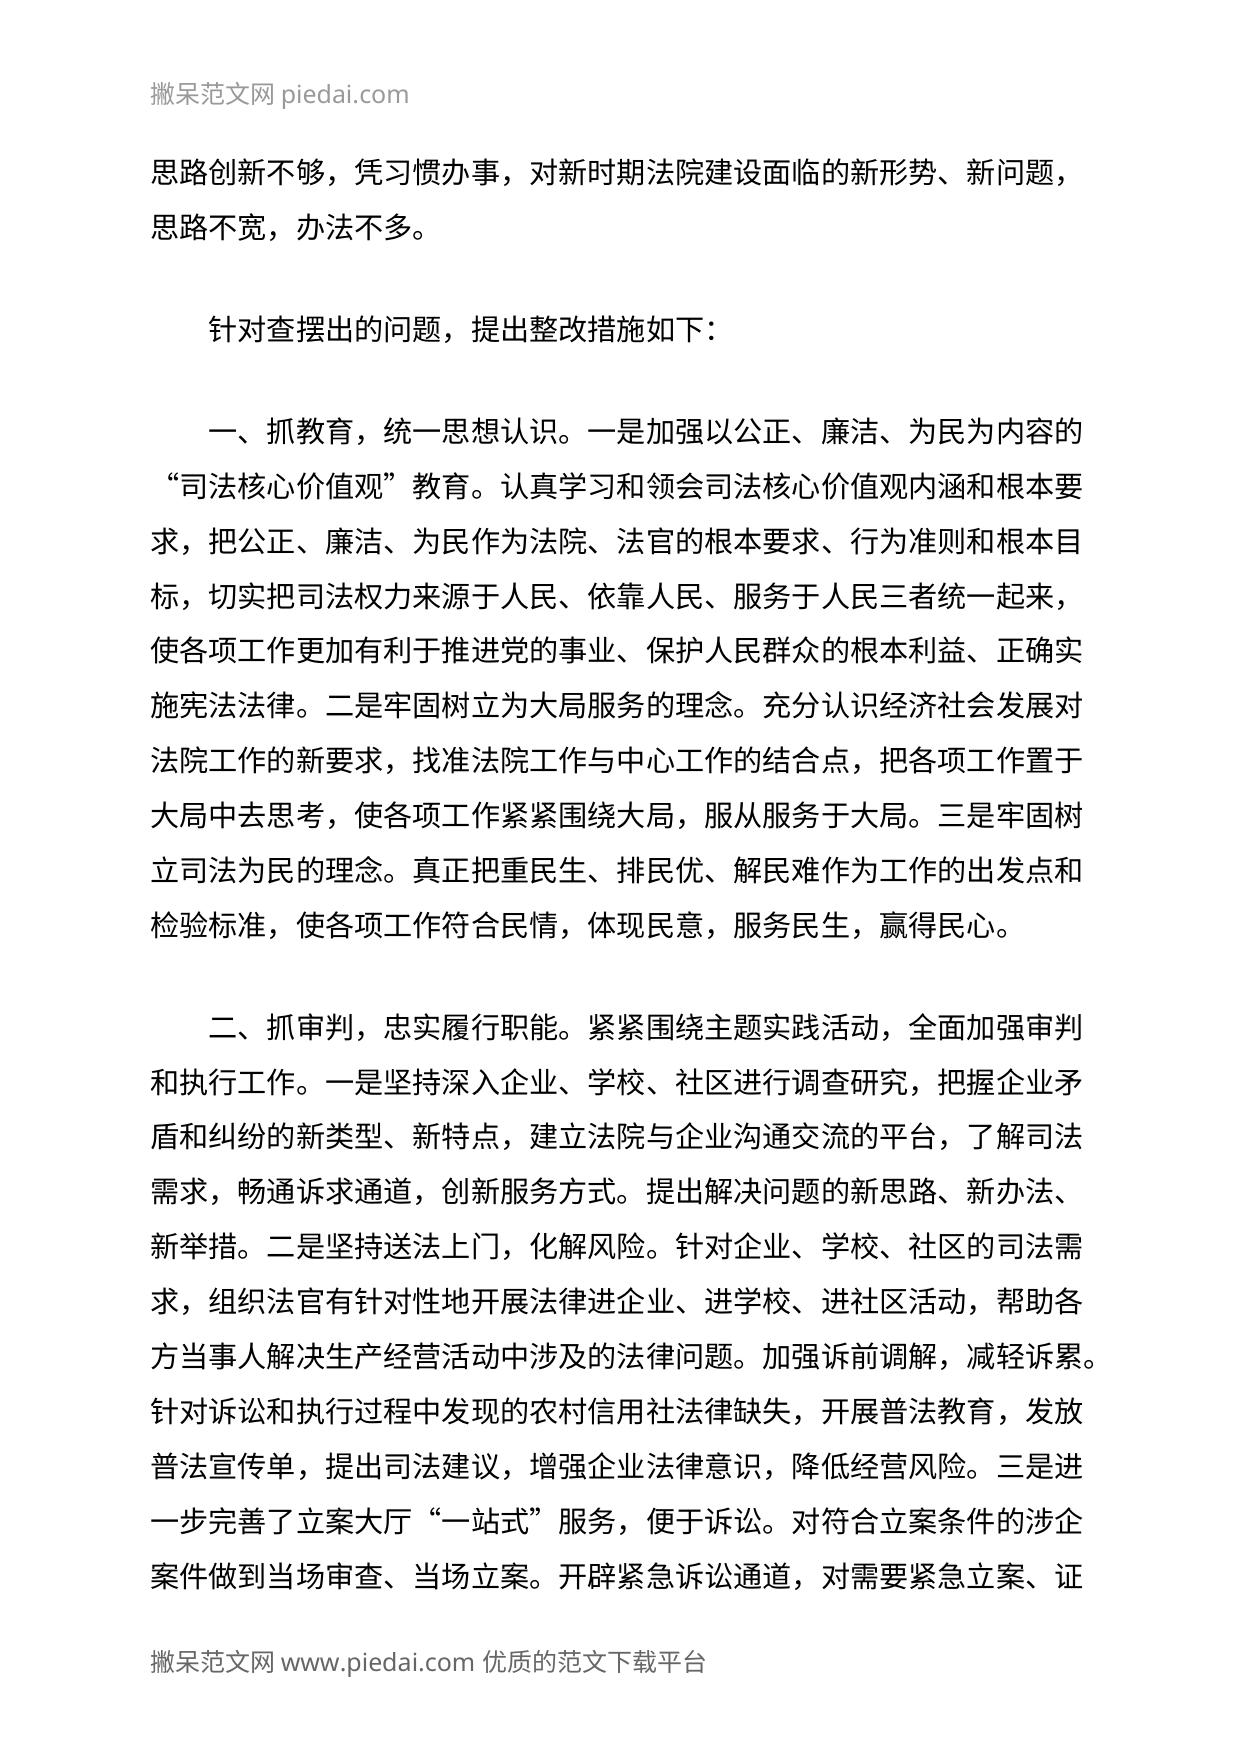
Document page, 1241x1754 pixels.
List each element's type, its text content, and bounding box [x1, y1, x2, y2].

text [150, 1004, 1090, 1596]
text 针对查摆出的问题，提出整改措施如下： [150, 307, 1090, 349]
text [150, 150, 1090, 247]
text 一、抓教育，统一思想认识。一是加强以公正、廉洁、为民为内容的“司法核心价值观”教育。认真学习和领会司法核心价值观内涵和根本要求，把公正、廉洁、为民作为法院、法官的根本要求、行为准则和根本目标，切实把司法权力来源于人民、依靠人民、服务于人民三者统一起来，使各项工作更加有利于推进党的事业、保护人民群众的根本利益、正确实施宪法法律。二是牢固树立为大局服务的理念。充分认识经济社会发展对法院工作的新要求，找准法院工作与中心工作的结合点，把各项工作置于大局中去思考，使各项工作紧紧围绕大局，服从服务于大局。三是牢固树立司法为民的理念。真正把重民生、排民优、解民难作为工作的出发点和检验标准，使各项工作符合民情，体现民意，服务民生，赢得民心。 [150, 408, 1090, 945]
